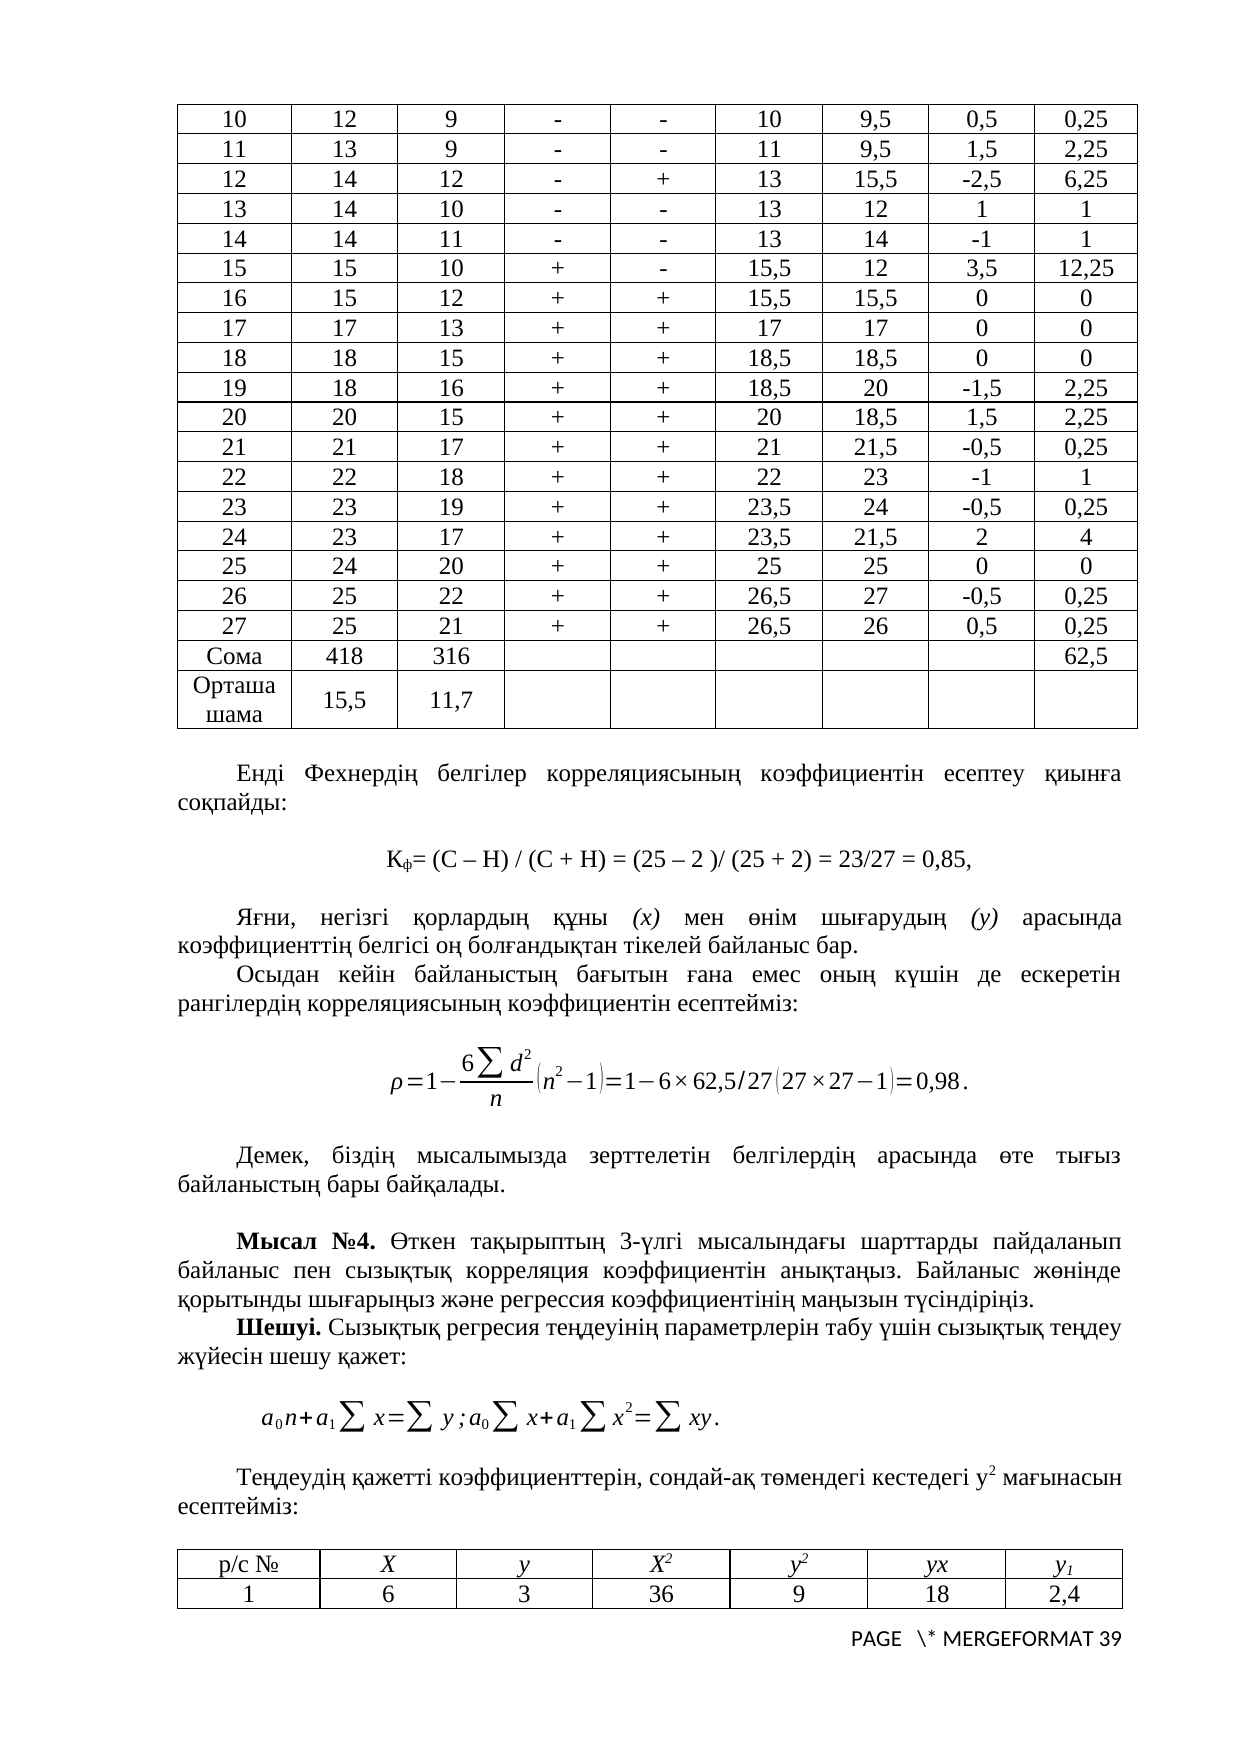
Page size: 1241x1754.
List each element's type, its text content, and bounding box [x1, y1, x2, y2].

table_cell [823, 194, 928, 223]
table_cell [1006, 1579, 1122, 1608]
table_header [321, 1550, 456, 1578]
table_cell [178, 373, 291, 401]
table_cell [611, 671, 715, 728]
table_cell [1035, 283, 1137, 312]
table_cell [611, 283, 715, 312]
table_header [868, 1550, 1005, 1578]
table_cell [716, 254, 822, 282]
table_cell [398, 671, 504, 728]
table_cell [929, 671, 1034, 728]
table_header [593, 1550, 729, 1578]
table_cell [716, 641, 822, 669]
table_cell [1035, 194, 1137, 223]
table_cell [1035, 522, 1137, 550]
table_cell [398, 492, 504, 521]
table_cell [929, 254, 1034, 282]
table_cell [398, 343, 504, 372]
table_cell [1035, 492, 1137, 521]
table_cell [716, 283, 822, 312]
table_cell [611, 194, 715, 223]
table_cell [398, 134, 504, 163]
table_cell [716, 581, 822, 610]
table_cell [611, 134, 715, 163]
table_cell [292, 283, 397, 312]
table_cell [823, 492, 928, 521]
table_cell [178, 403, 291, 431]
text Осыдан кейін байланыстың бағытын ғана емес оның күшін де ескеретін рангілердің корреляциясының коэффициентін есептейміз: [177, 959, 1122, 1017]
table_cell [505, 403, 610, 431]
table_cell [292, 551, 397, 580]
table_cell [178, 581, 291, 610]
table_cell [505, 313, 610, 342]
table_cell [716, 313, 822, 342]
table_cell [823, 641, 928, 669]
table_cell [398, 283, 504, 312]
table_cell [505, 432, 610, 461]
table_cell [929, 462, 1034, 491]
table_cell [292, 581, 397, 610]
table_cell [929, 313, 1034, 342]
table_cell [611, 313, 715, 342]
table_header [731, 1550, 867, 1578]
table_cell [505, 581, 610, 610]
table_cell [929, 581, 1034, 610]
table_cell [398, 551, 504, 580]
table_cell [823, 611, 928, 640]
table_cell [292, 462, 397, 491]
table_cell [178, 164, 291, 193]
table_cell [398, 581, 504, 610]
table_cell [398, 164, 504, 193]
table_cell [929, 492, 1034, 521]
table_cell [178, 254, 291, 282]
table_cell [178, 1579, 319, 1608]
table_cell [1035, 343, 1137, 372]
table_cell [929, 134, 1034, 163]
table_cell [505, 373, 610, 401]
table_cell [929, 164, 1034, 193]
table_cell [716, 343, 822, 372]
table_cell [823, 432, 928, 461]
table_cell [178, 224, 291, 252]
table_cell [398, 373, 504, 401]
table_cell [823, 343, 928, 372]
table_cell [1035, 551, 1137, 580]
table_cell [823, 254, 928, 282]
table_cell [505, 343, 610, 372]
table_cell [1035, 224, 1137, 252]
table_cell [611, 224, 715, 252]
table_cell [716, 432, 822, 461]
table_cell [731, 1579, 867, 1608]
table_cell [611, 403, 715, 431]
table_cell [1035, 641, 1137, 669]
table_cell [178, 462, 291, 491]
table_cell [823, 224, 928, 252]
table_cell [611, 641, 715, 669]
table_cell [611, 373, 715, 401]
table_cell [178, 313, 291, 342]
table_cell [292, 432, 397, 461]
text Шешуі. Сызықтық регресия теңдеуінің параметрлерін табу үшін сызықтық теңдеу жүйесін шешу қажет: [177, 1312, 1122, 1370]
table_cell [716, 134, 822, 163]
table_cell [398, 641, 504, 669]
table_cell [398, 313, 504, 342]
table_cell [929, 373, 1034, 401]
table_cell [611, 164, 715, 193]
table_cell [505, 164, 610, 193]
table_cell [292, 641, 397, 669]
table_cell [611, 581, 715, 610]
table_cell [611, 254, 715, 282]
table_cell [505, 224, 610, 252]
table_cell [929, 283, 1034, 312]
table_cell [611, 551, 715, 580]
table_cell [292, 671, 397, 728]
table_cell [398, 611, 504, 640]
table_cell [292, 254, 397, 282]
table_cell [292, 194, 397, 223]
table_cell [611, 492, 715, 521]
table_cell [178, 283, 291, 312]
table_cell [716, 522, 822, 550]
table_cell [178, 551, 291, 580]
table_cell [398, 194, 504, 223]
text Яғни, негізгі қорлардың құны (х) мен өнім шығарудың (у) арасында коэффициенттің белгісі оң болғандықтан тікелей байланыс бар. [177, 902, 1122, 959]
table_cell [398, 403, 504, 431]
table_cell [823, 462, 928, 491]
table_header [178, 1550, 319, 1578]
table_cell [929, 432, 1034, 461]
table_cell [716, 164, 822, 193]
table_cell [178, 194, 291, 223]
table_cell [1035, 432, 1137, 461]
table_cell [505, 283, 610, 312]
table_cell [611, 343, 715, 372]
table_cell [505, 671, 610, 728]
text Демек, біздің мысалымызда зерттелетін белгілердің арасында өте тығыз байланыстың бары байқалады. [177, 1140, 1122, 1197]
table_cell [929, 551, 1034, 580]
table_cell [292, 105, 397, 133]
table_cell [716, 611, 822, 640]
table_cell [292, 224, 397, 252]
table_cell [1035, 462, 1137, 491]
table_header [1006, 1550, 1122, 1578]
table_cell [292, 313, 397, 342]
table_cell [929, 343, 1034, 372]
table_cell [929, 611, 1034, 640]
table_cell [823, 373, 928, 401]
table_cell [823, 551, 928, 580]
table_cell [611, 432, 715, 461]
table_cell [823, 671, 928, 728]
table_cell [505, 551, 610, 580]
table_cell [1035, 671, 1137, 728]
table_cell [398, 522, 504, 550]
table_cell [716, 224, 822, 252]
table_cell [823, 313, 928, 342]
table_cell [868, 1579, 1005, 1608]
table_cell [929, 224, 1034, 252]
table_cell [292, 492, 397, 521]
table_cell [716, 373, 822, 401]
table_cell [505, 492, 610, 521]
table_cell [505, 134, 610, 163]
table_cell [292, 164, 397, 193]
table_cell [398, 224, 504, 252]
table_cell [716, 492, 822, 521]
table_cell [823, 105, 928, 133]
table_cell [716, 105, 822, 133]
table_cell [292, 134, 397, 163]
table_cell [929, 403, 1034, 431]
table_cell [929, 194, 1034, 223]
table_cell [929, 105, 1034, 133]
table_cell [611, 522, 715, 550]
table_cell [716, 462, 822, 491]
text Кф= (С – Н) / (С + Н) = (25 – 2 )/ (25 + 2) = 23/27 = 0,85, [177, 844, 1122, 873]
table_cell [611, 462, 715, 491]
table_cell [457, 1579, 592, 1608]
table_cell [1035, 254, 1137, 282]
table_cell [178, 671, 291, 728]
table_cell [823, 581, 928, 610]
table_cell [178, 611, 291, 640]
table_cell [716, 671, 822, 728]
text Теңдеудің қажетті коэффициенттерін, сондай-ақ төмендегі кестедегі у2 мағынасын есептейміз: [177, 1462, 1122, 1520]
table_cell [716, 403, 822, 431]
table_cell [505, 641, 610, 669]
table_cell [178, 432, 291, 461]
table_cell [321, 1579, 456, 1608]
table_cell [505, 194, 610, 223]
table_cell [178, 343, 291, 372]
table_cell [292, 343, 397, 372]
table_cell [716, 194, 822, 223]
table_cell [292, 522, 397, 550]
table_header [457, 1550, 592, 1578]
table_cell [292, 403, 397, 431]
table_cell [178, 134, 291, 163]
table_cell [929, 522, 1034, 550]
text Енді Фехнердің белгілер корреляциясының коэффициентін есептеу қиынға соқпайды: [177, 758, 1122, 815]
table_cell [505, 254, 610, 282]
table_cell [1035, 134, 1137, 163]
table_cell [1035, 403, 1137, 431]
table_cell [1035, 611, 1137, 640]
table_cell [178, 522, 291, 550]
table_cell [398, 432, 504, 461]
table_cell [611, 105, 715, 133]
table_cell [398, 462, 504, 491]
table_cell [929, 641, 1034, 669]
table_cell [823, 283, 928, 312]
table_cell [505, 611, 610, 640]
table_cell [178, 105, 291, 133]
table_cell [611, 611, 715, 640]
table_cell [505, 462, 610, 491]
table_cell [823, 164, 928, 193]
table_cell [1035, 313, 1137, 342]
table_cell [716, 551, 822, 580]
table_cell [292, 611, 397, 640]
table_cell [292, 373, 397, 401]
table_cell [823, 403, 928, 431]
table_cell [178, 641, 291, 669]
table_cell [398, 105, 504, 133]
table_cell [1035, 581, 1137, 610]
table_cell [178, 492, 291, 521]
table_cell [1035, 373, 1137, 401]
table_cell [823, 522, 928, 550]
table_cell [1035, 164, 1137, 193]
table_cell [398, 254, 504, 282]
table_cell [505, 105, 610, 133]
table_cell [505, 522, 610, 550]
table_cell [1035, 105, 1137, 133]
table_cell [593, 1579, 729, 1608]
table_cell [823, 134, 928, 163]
text Мысал №4. Өткен тақырыптың 3-үлгі мысалындағы шарттарды пайдаланып байланыс пен сызықтық корреляция коэффициентін анықтаңыз. Байланыс жөнінде қорытынды шығарыңыз және регрессия коэффициентінің маңызын түсіндіріңіз. [177, 1226, 1122, 1312]
